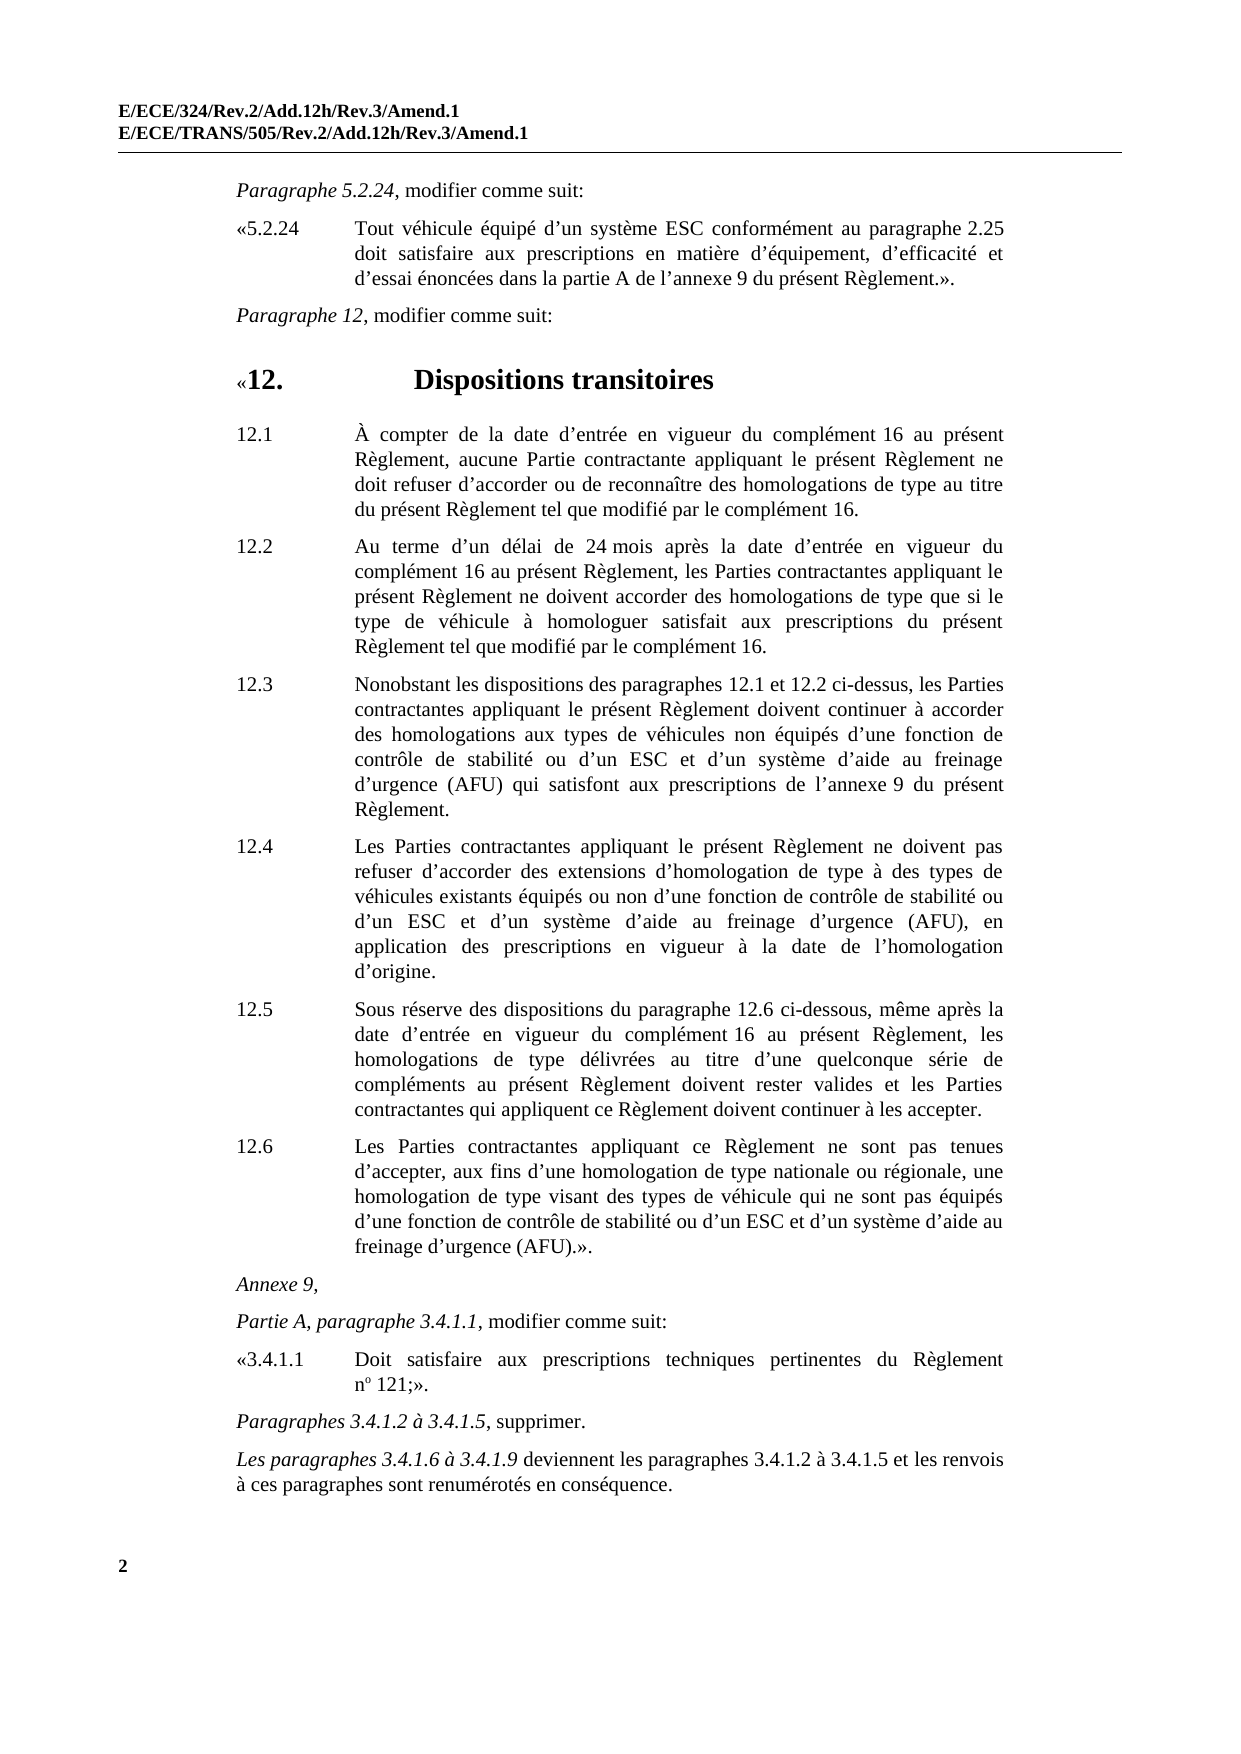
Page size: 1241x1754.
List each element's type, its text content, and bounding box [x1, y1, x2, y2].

text Les paragraphes 3.4.1.6 à 3.4.1.9 deviennent les paragraphes 3.4.1.2 à 3.4.1.5 et les renvois à ces paragraphes sont renumérotés en conséquence. [236, 1446, 1004, 1496]
text Partie A, paragraphe 3.4.1.1, modifier comme suit: [236, 1308, 1004, 1333]
text 12.3 Nonobstant les dispositions des paragraphes 12.1 et 12.2 ci-dessus, les Parties contractantes appliquant le présent Règlement doivent continuer à accorder des homologations aux types de véhicules non équipés d’une fonction de contrôle de stabilité ou d’un ESC et d’un système d’aide au freinage d’urgence (AFU) qui satisfont aux prescriptions de l’annexe 9 du présent Règlement. [236, 671, 1004, 821]
text 12.4 Les Parties contractantes appliquant le présent Règlement ne doivent pas refuser d’accorder des extensions d’homologation de type à des types de véhicules existants équipés ou non d’une fonction de contrôle de stabilité ou d’un ESC et d’un système d’aide au freinage d’urgence (AFU), en application des prescriptions en vigueur à la date de l’homologation d’origine. [236, 833, 1004, 983]
text 12.2 Au terme d’un délai de 24 mois après la date d’entrée en vigueur du complément 16 au présent Règlement, les Parties contractantes appliquant le présent Règlement ne doivent accorder des homologations de type que si le type de véhicule à homologuer satisfait aux prescriptions du présent Règlement tel que modifié par le complément 16. [236, 533, 1004, 658]
text Paragraphes 3.4.1.2 à 3.4.1.5, supprimer. [236, 1408, 1004, 1433]
text Annexe 9, [236, 1271, 1004, 1296]
text Paragraphe 5.2.24, modifier comme suit: [236, 177, 1004, 202]
text «5.2.24 Tout véhicule équipé d’un système ESC conformément au paragraphe 2.25 doit satisfaire aux prescriptions en matière d’équipement, d’efficacité et d’essai énoncées dans la partie A de l’annexe 9 du présent Règlement.». [236, 215, 1004, 290]
text «12. Dispositions transitoires [236, 365, 1004, 396]
text Paragraphe 12, modifier comme suit: [236, 302, 1004, 327]
text «3.4.1.1 Doit satisfaire aux prescriptions techniques pertinentes du Règlement no 121;». [236, 1346, 1004, 1396]
text 12.5 Sous réserve des dispositions du paragraphe 12.6 ci-dessous, même après la date d’entrée en vigueur du complément 16 au présent Règlement, les homologations de type délivrées au titre d’une quelconque série de compléments au présent Règlement doivent rester valides et les Parties contractantes qui appliquent ce Règlement doivent continuer à les accepter. [236, 996, 1004, 1121]
text 12.1 À compter de la date d’entrée en vigueur du complément 16 au présent Règlement, aucune Partie contractante appliquant le présent Règlement ne doit refuser d’accorder ou de reconnaître des homologations de type au titre du présent Règlement tel que modifié par le complément 16. [236, 421, 1004, 521]
text 12.6 Les Parties contractantes appliquant ce Règlement ne sont pas tenues d’accepter, aux fins d’une homologation de type nationale ou régionale, une homologation de type visant des types de véhicule qui ne sont pas équipés d’une fonction de contrôle de stabilité ou d’un ESC et d’un système d’aide au freinage d’urgence (AFU).». [236, 1133, 1004, 1258]
